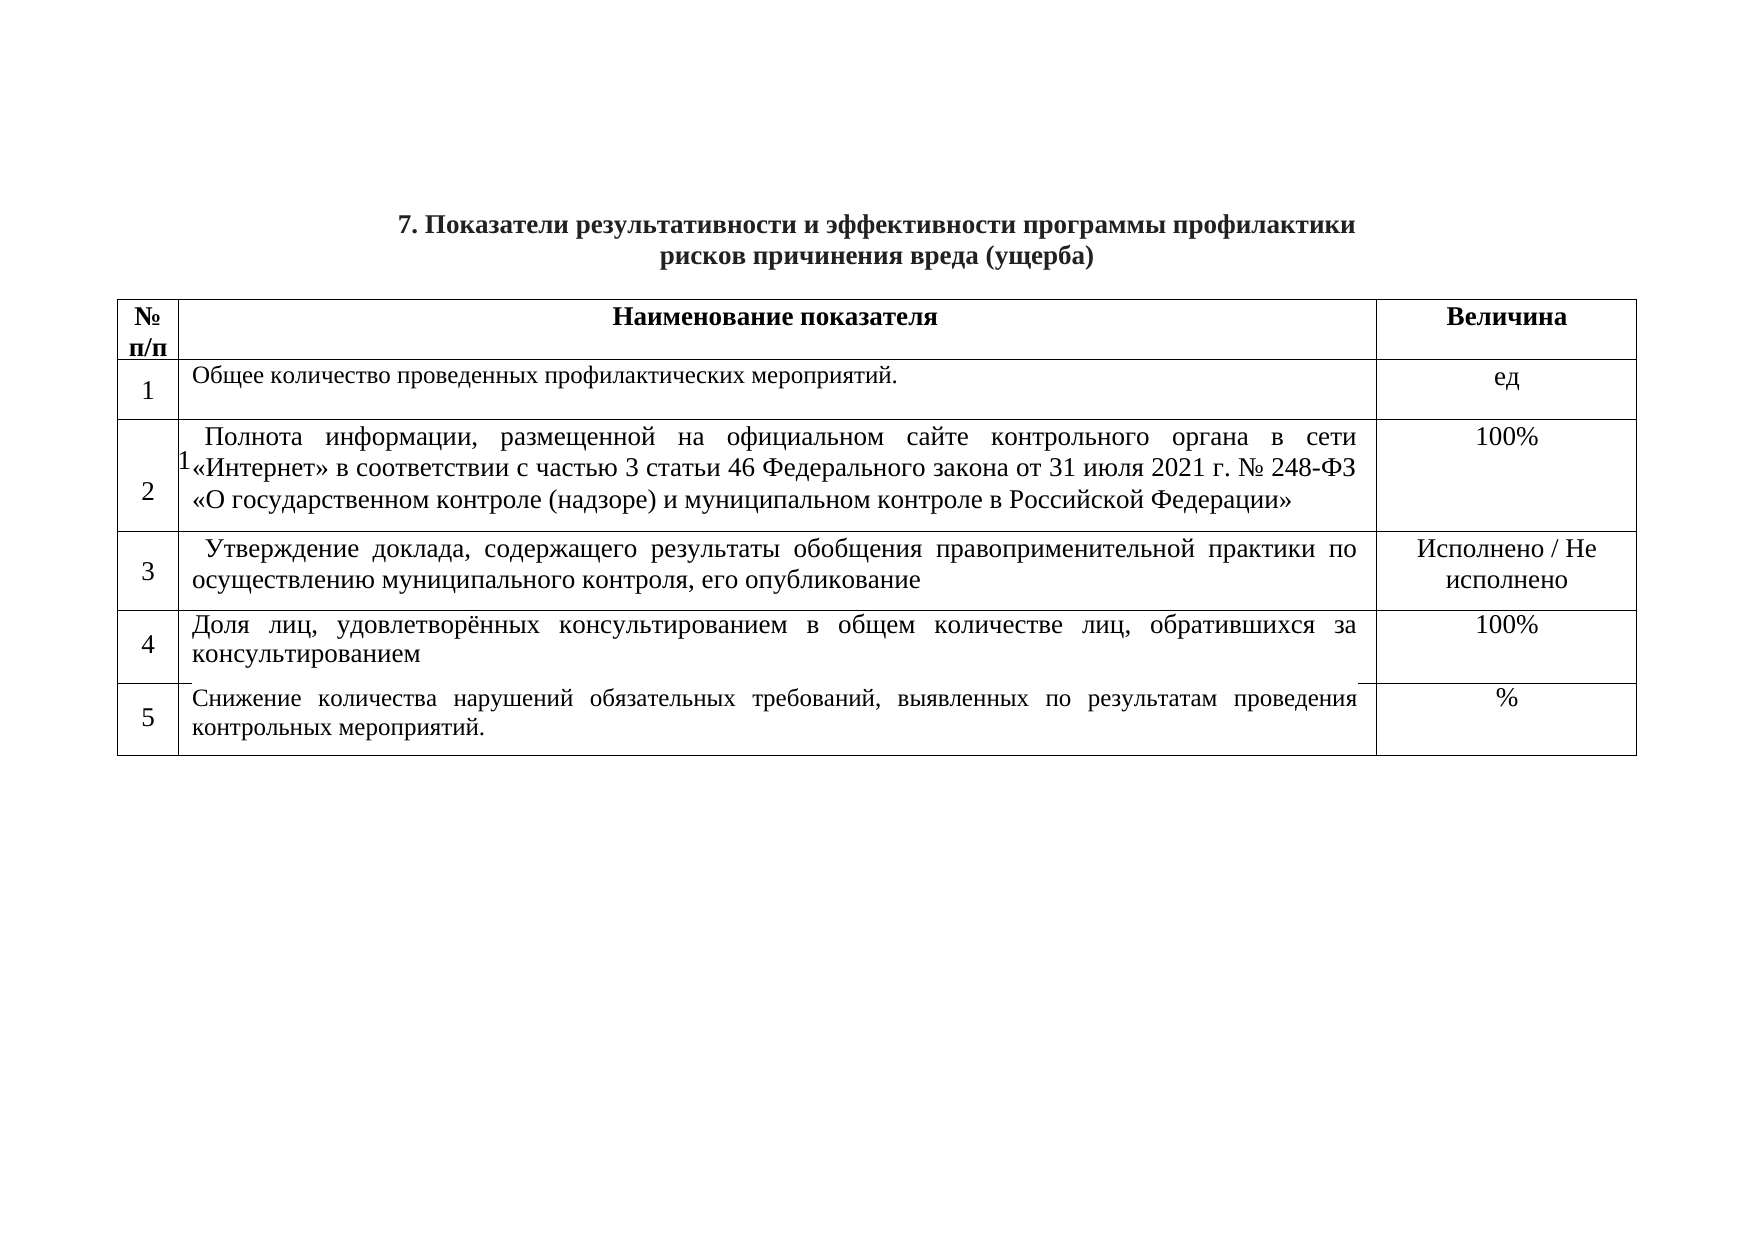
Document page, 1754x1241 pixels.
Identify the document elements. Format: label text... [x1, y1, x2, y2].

table_cell 1 [118, 360, 178, 419]
table_header Наименование показателя [179, 300, 1376, 359]
table_cell Исполнено / Не исполнено [1377, 532, 1636, 610]
table_header Величина [1377, 300, 1636, 359]
table_cell 4 [118, 611, 178, 683]
table_cell Полнота информации, размещенной на официальном сайте контрольного органа в сети «Интернет» в соответствии с частью 3 статьи 46 Федерального закона от 31 июля 2021 г. № 248-ФЗ «О государственном контроле (надзоре) и муниципальном контроле в Российской Федерации» [179, 420, 1376, 531]
table_cell % [1377, 684, 1636, 755]
table_cell 3 [118, 532, 178, 610]
table_cell Доля лиц, удовлетворённых консультированием в общем количестве лиц, обратившихся за консультированием [179, 611, 1376, 683]
table_cell Утверждение доклада, содержащего результаты обобщения правоприменительной практики по осуществлению муниципального контроля, его опубликование [179, 532, 1376, 610]
table_cell 12 [118, 420, 178, 531]
table_header № п/п [118, 300, 178, 359]
table_cell 100% [1377, 420, 1636, 531]
table_cell Общее количество проведенных профилактических мероприятий. [179, 360, 1376, 419]
text рисков причинения вреда (ущерба) [118, 239, 1636, 271]
table_cell ед [1377, 360, 1636, 419]
table_cell 5 [118, 684, 178, 755]
table_cell Снижение количества нарушений обязательных требований, выявленных по результатам проведения контрольных мероприятий. [179, 684, 1376, 755]
text 7. Показатели результативности и эффективности программы профилактики [118, 208, 1636, 239]
table_cell 100% [1377, 611, 1636, 683]
